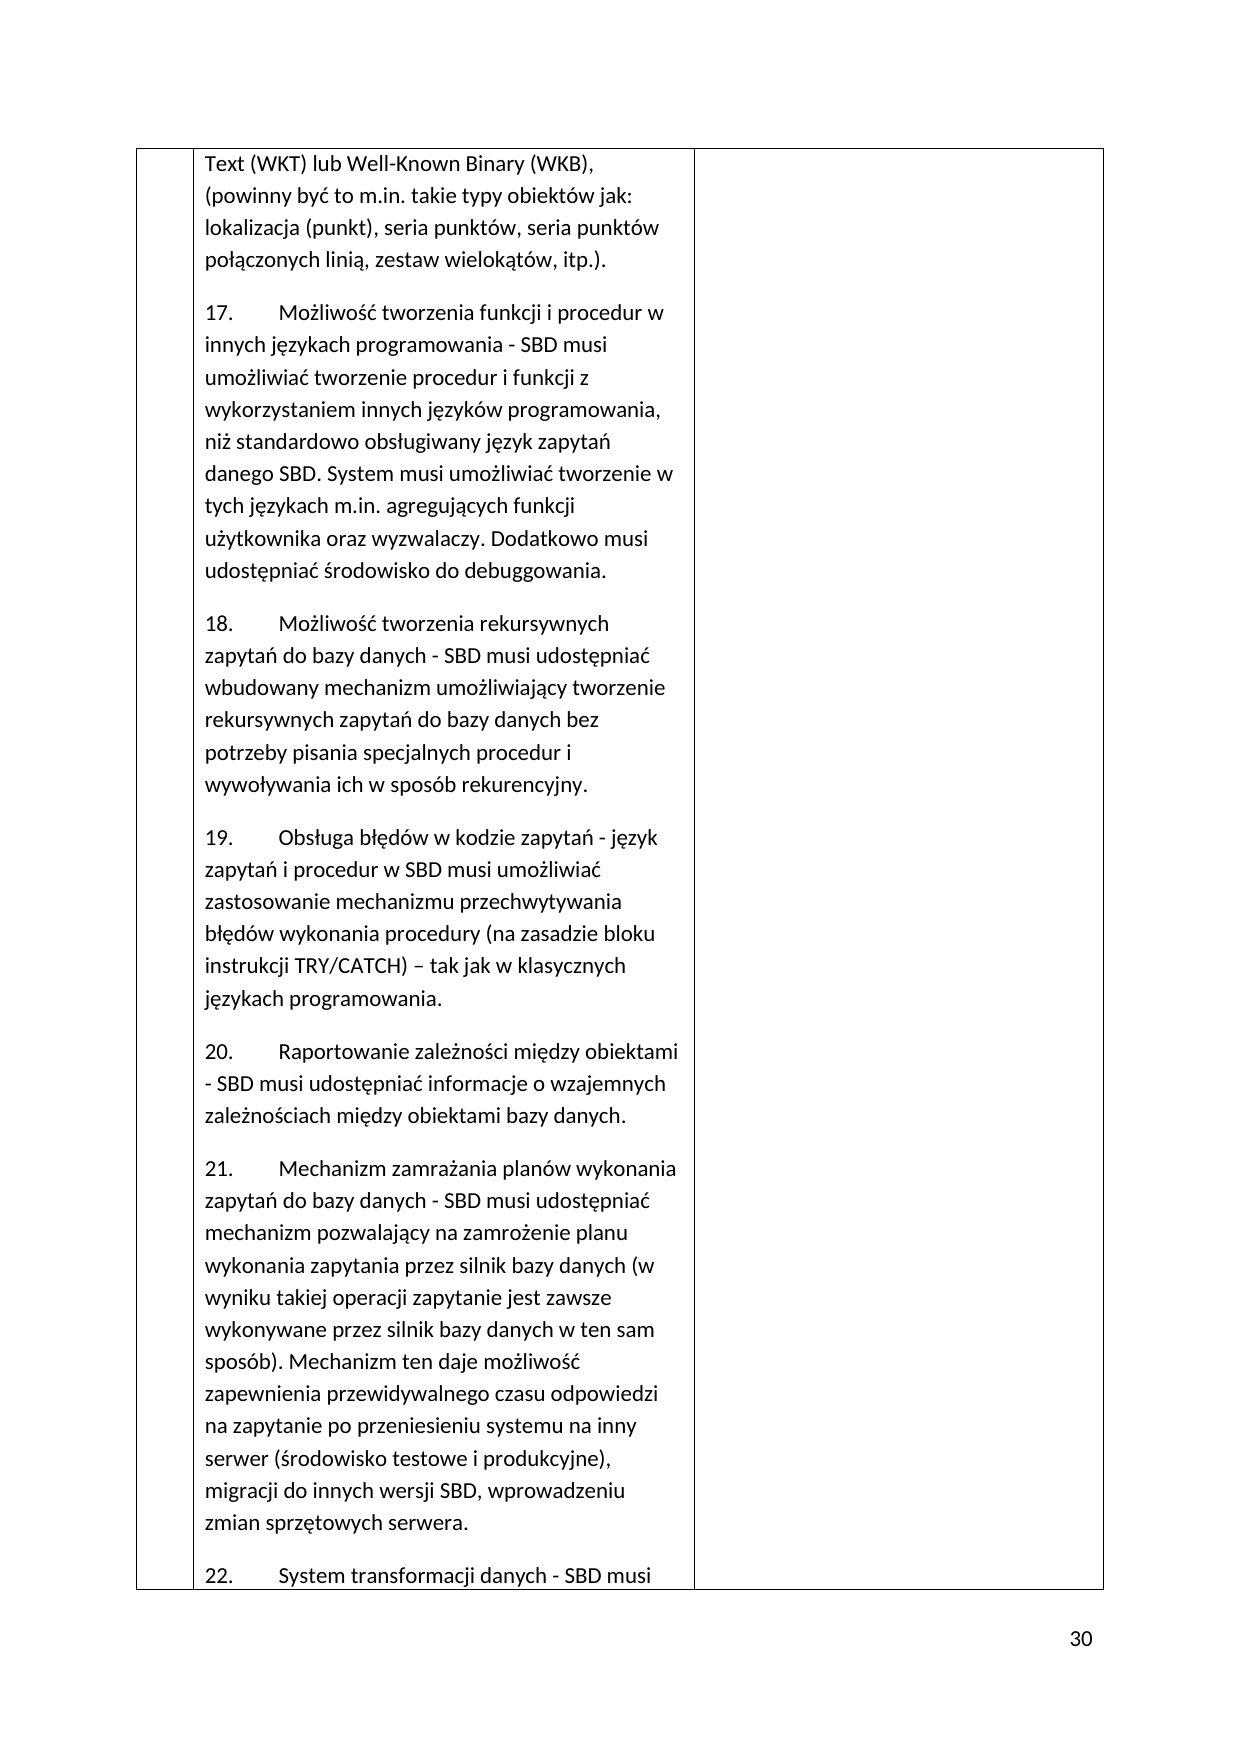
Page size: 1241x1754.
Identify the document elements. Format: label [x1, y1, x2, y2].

table_cell [137, 149, 193, 1589]
table_cell [194, 149, 694, 1589]
table_cell [695, 149, 1103, 1589]
